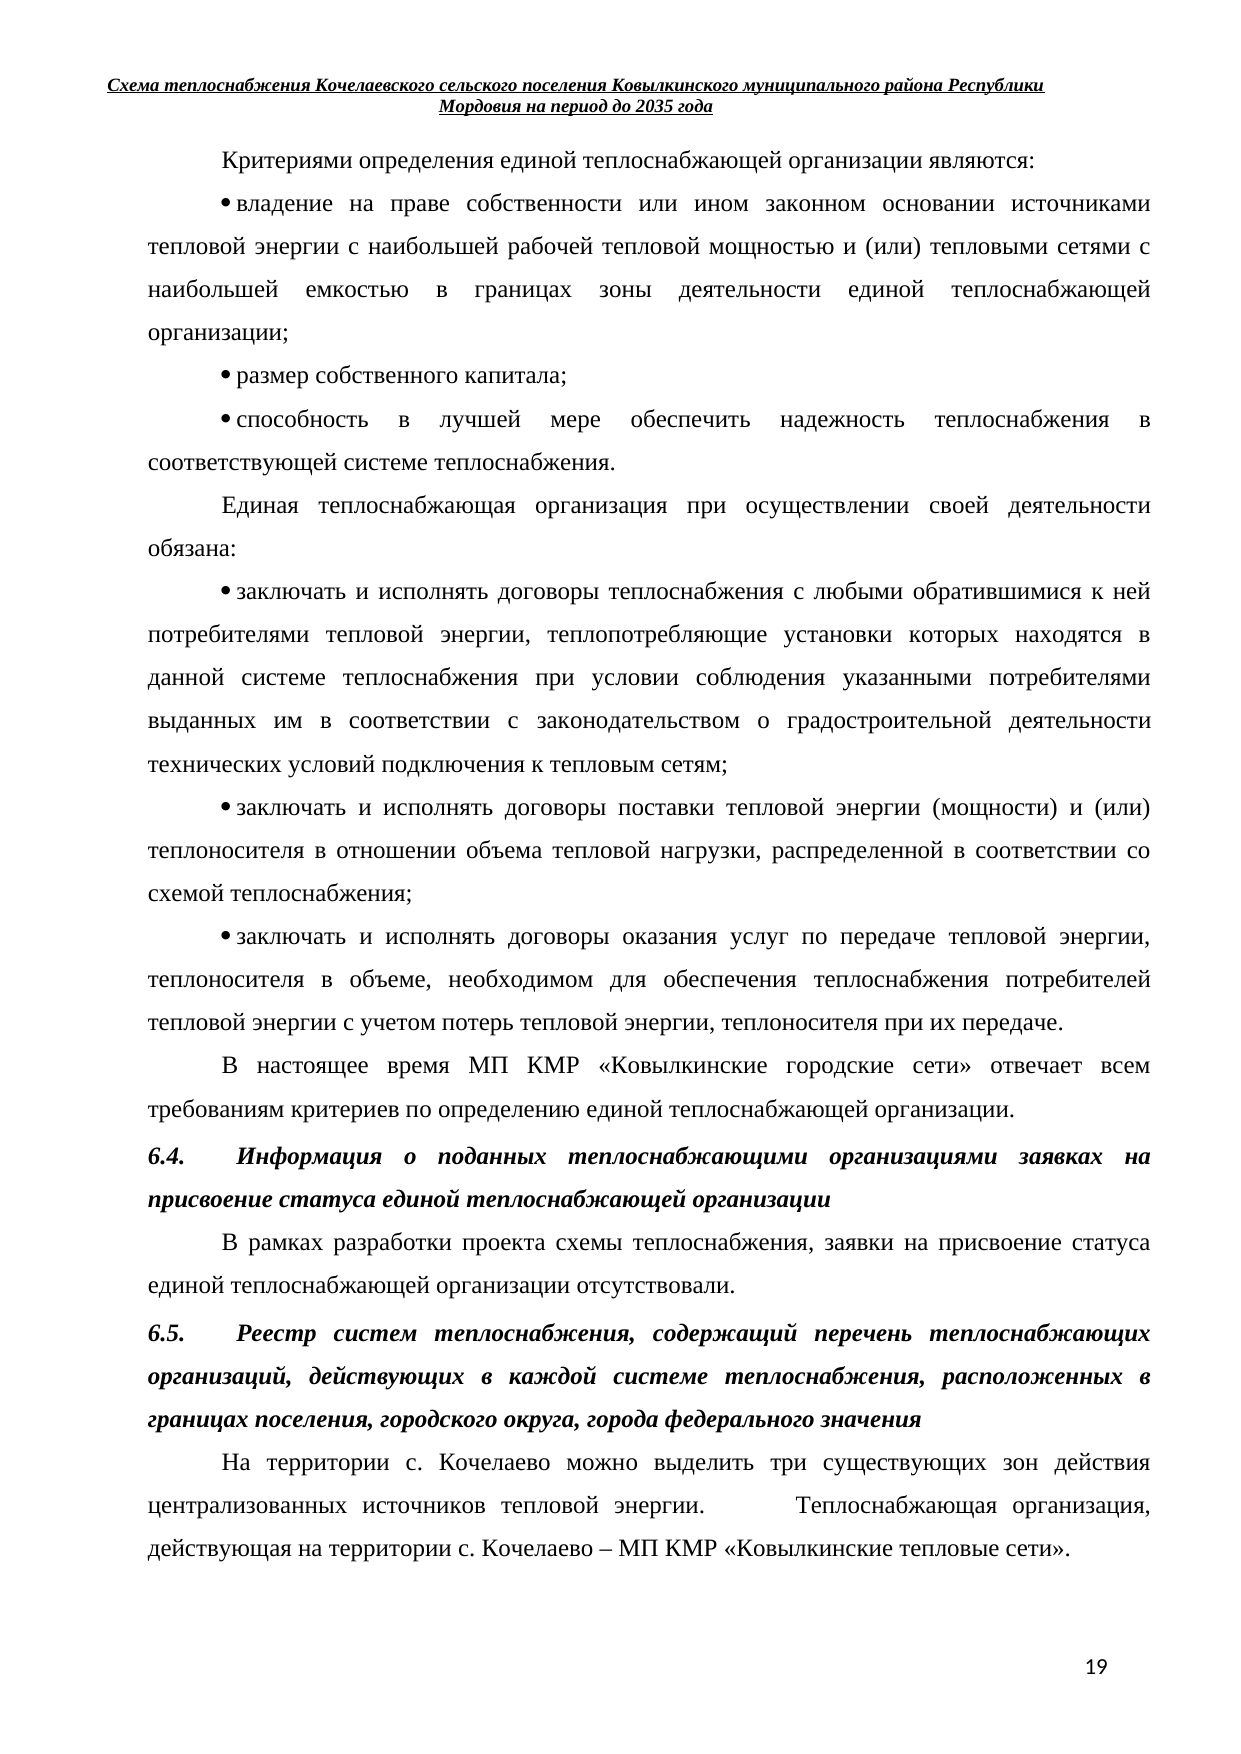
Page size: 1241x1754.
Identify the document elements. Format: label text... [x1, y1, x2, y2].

subtitle 6.5. Реестр систем теплоснабжения, содержащий перечень теплоснабжающих организаций, действующих в каждой системе теплоснабжения, расположенных в границах поселения, городского округа, города федерального значения [148, 1318, 1152, 1433]
list заключать и исполнять договоры поставки тепловой энергии (мощности) и (или) теплоносителя в отношении объема тепловой нагрузки, распределенной в соответствии со схемой теплоснабжения; [148, 792, 1152, 907]
subtitle 6.4. Информация о поданных теплоснабжающими организациями заявках на присвоение статуса единой теплоснабжающей организации [148, 1141, 1152, 1213]
list заключать и исполнять договоры теплоснабжения с любыми обратившимися к ней потребителями тепловой энергии, теплопотребляющие установки которых находятся в данной системе теплоснабжения при условии соблюдения указанными потребителями выданных им в соответствии с законодательством о градостроительной деятельности технических условий подключения к тепловым сетям; [148, 576, 1152, 777]
text В настоящее время МП КМР «Ковылкинские городские сети» отвечает всем требованиям критериев по определению единой теплоснабжающей организации. [148, 1051, 1152, 1122]
text Критериями определения единой теплоснабжающей организации являются: [148, 145, 1152, 174]
list владение на праве собственности или ином законном основании источниками тепловой энергии с наибольшей рабочей тепловой мощностью и (или) тепловыми сетями с наибольшей емкостью в границах зоны деятельности единой теплоснабжающей организации; [148, 188, 1152, 346]
list способность в лучшей мере обеспечить надежность теплоснабжения в соответствующей системе теплоснабжения. [148, 404, 1152, 476]
list размер собственного капитала; [148, 361, 1152, 389]
list заключать и исполнять договоры оказания услуг по передаче тепловой энергии, теплоносителя в объеме, необходимом для обеспечения теплоснабжения потребителей тепловой энергии с учетом потерь тепловой энергии, теплоносителя при их передаче. [148, 921, 1152, 1036]
text На территории с. Кочелаево можно выделить три существующих зон действия централизованных источников тепловой энергии. Теплоснабжающая организация, действующая на территории с. Кочелаево – МП КМР «Ковылкинские тепловые сети». [148, 1447, 1152, 1562]
text В рамках разработки проекта схемы теплоснабжения, заявки на присвоение статуса единой теплоснабжающей организации отсутствовали. [148, 1227, 1152, 1299]
text Единая теплоснабжающая организация при осуществлении своей деятельности обязана: [148, 490, 1152, 562]
